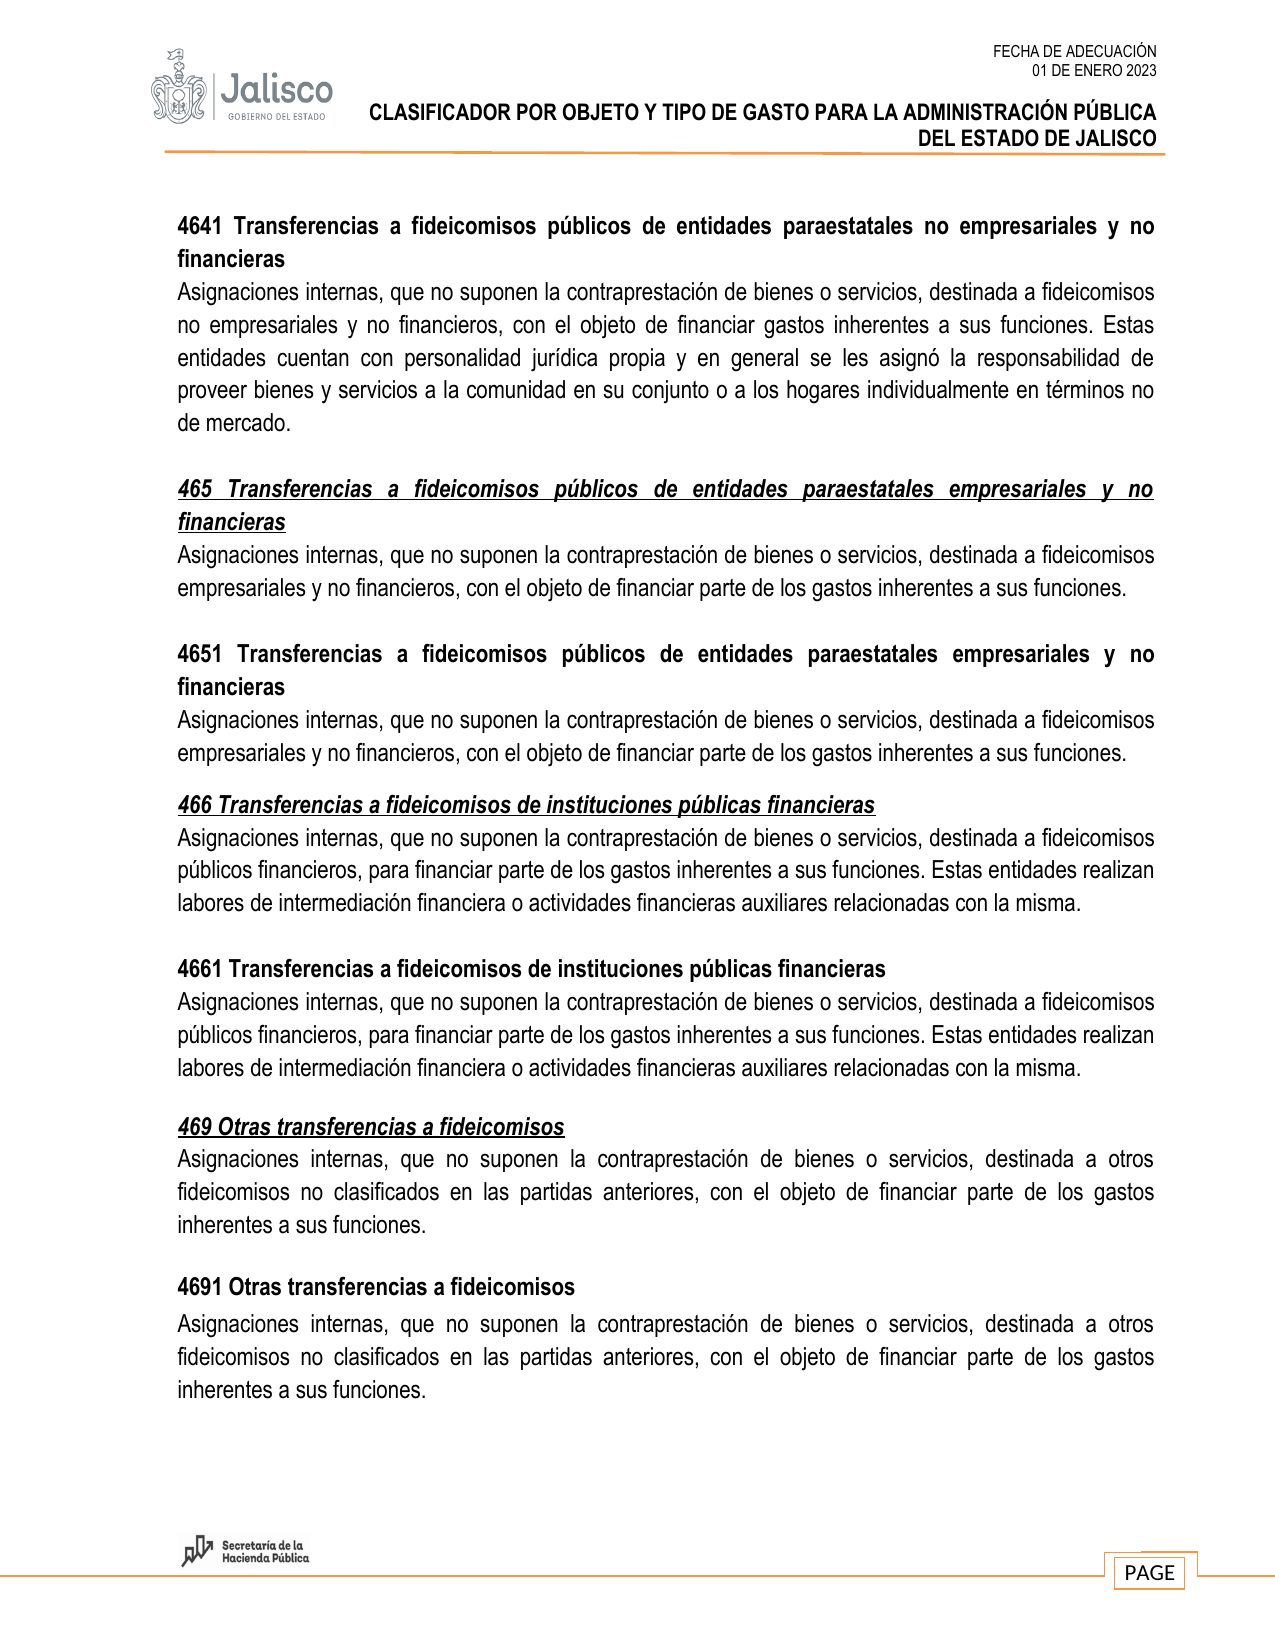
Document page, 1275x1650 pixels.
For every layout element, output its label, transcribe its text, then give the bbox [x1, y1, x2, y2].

text 4661 Transferencias a fideicomisos de instituciones públicas financieras [177, 954, 1157, 983]
text Asignaciones internas, que no suponen la contraprestación de bienes o servicios, destinada a otros fideicomisos no clasificados en las partidas anteriores, con el objeto de financiar parte de los gastos inherentes a sus funciones. [177, 1309, 1157, 1403]
text Asignaciones internas, que no suponen la contraprestación de bienes o servicios, destinada a fideicomisos empresariales y no financieros, con el objeto de financiar parte de los gastos inherentes a sus funciones. [177, 540, 1157, 602]
text 469 Otras transferencias a fideicomisos [177, 1115, 1157, 1140]
text 4651 Transferencias a fideicomisos públicos de entidades paraestatales empresariales y no financieras [177, 639, 1157, 700]
text Asignaciones internas, que no suponen la contraprestación de bienes o servicios, destinada a otros fideicomisos no clasificados en las partidas anteriores, con el objeto de financiar parte de los gastos inherentes a sus funciones. [177, 1144, 1157, 1238]
text Asignaciones internas, que no suponen la contraprestación de bienes o servicios, destinada a fideicomisos públicos financieros, para financiar parte de los gastos inherentes a sus funciones. Estas entidades realizan labores de intermediación financiera o actividades financieras auxiliares relacionadas con la misma. [177, 823, 1157, 917]
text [177, 277, 1157, 437]
picture [145, 42, 338, 129]
text 4641 Transferencias a fideicomisos públicos de entidades paraestatales no empresariales y no financieras [177, 211, 1157, 272]
picture [177, 1532, 311, 1570]
text 466 Transferencias a fideicomisos de instituciones públicas financieras [177, 790, 1157, 818]
text 465 Transferencias a fideicomisos públicos de entidades paraestatales empresariales y no financieras [177, 474, 1157, 536]
text Asignaciones internas, que no suponen la contraprestación de bienes o servicios, destinada a fideicomisos empresariales y no financieros, con el objeto de financiar parte de los gastos inherentes a sus funciones. [177, 704, 1157, 766]
text Asignaciones internas, que no suponen la contraprestación de bienes o servicios, destinada a fideicomisos públicos financieros, para financiar parte de los gastos inherentes a sus funciones. Estas entidades realizan labores de intermediación financiera o actividades financieras auxiliares relacionadas con la misma. [177, 987, 1157, 1082]
text 4691 Otras transferencias a fideicomisos [177, 1272, 1157, 1300]
